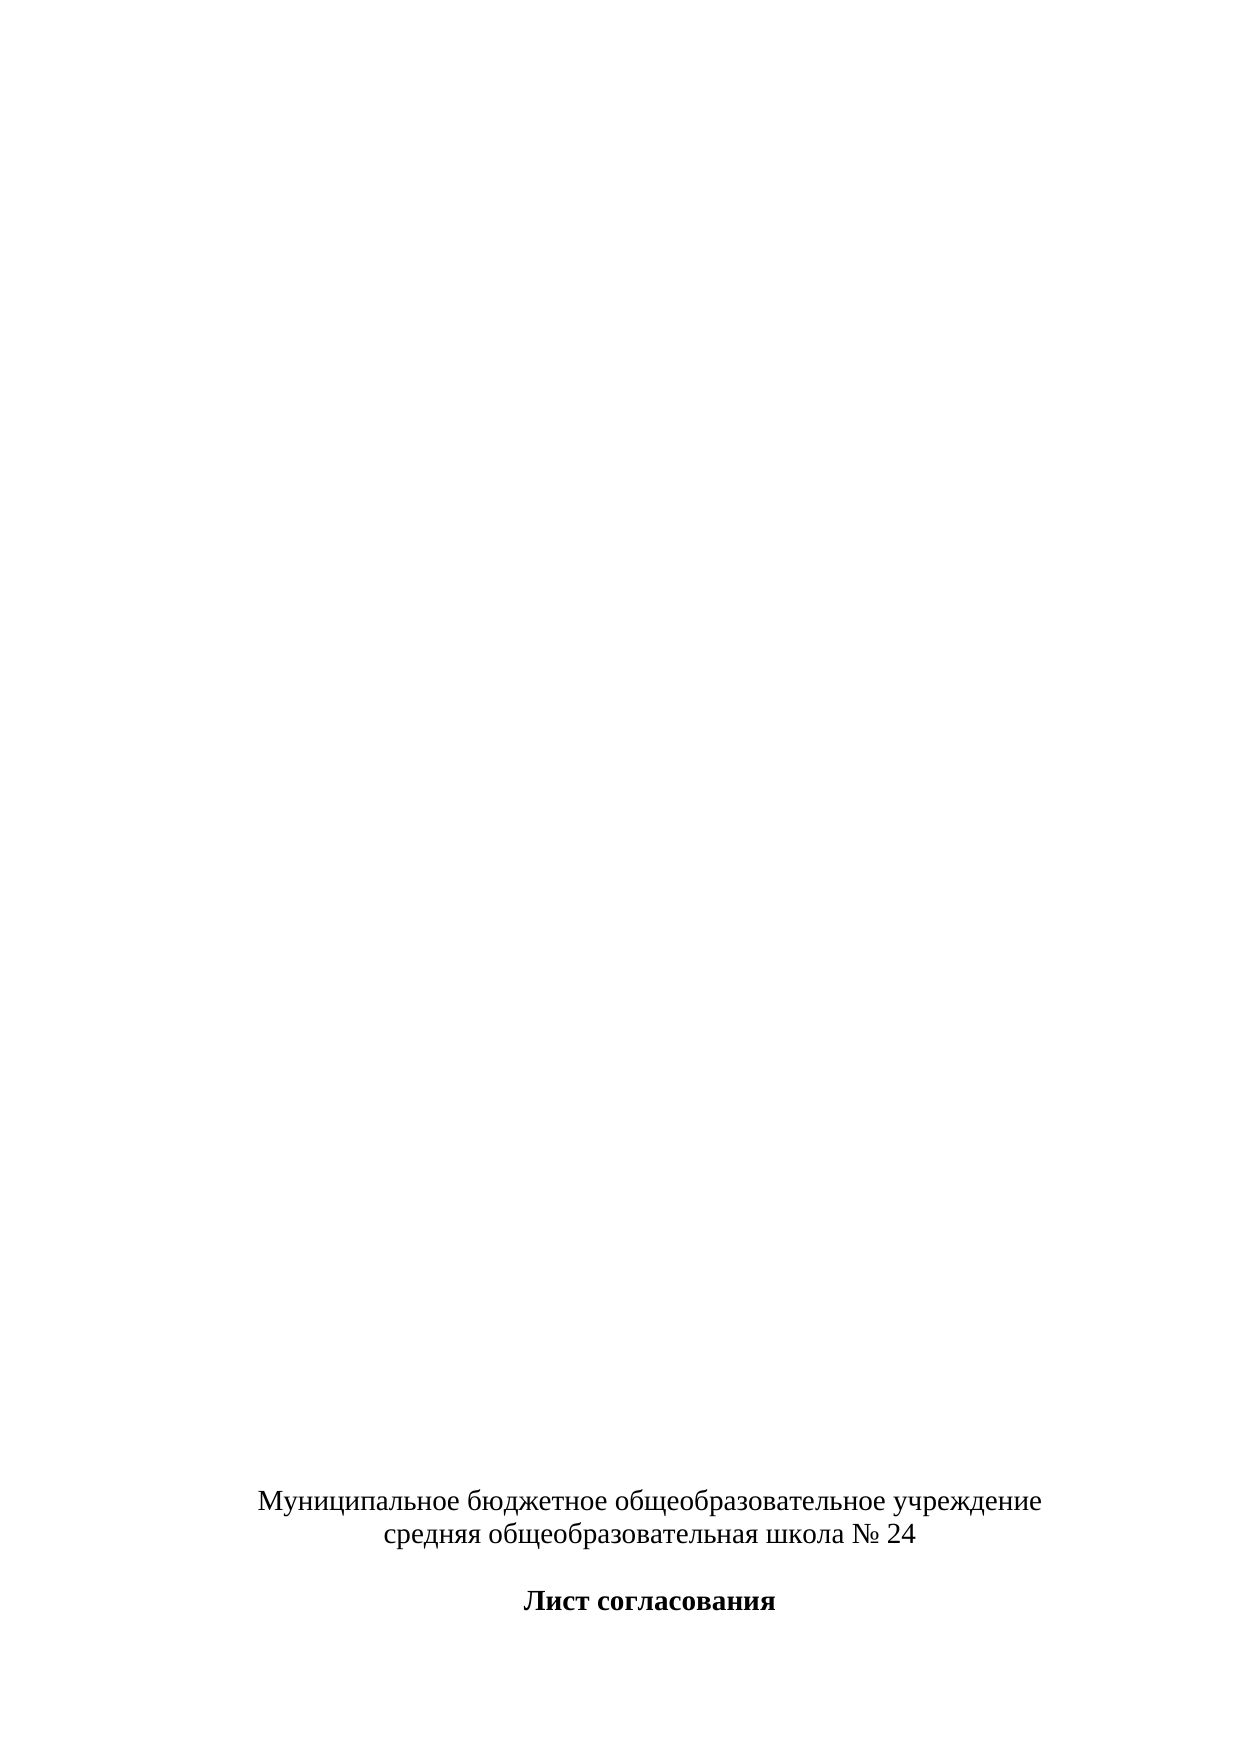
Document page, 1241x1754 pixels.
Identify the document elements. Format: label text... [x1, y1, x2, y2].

text Муниципальное бюджетное общеобразовательное учреждение [162, 1483, 1137, 1516]
text Лист согласования [162, 1583, 1137, 1617]
text средняя общеобразовательная школа № 24 [162, 1516, 1137, 1550]
